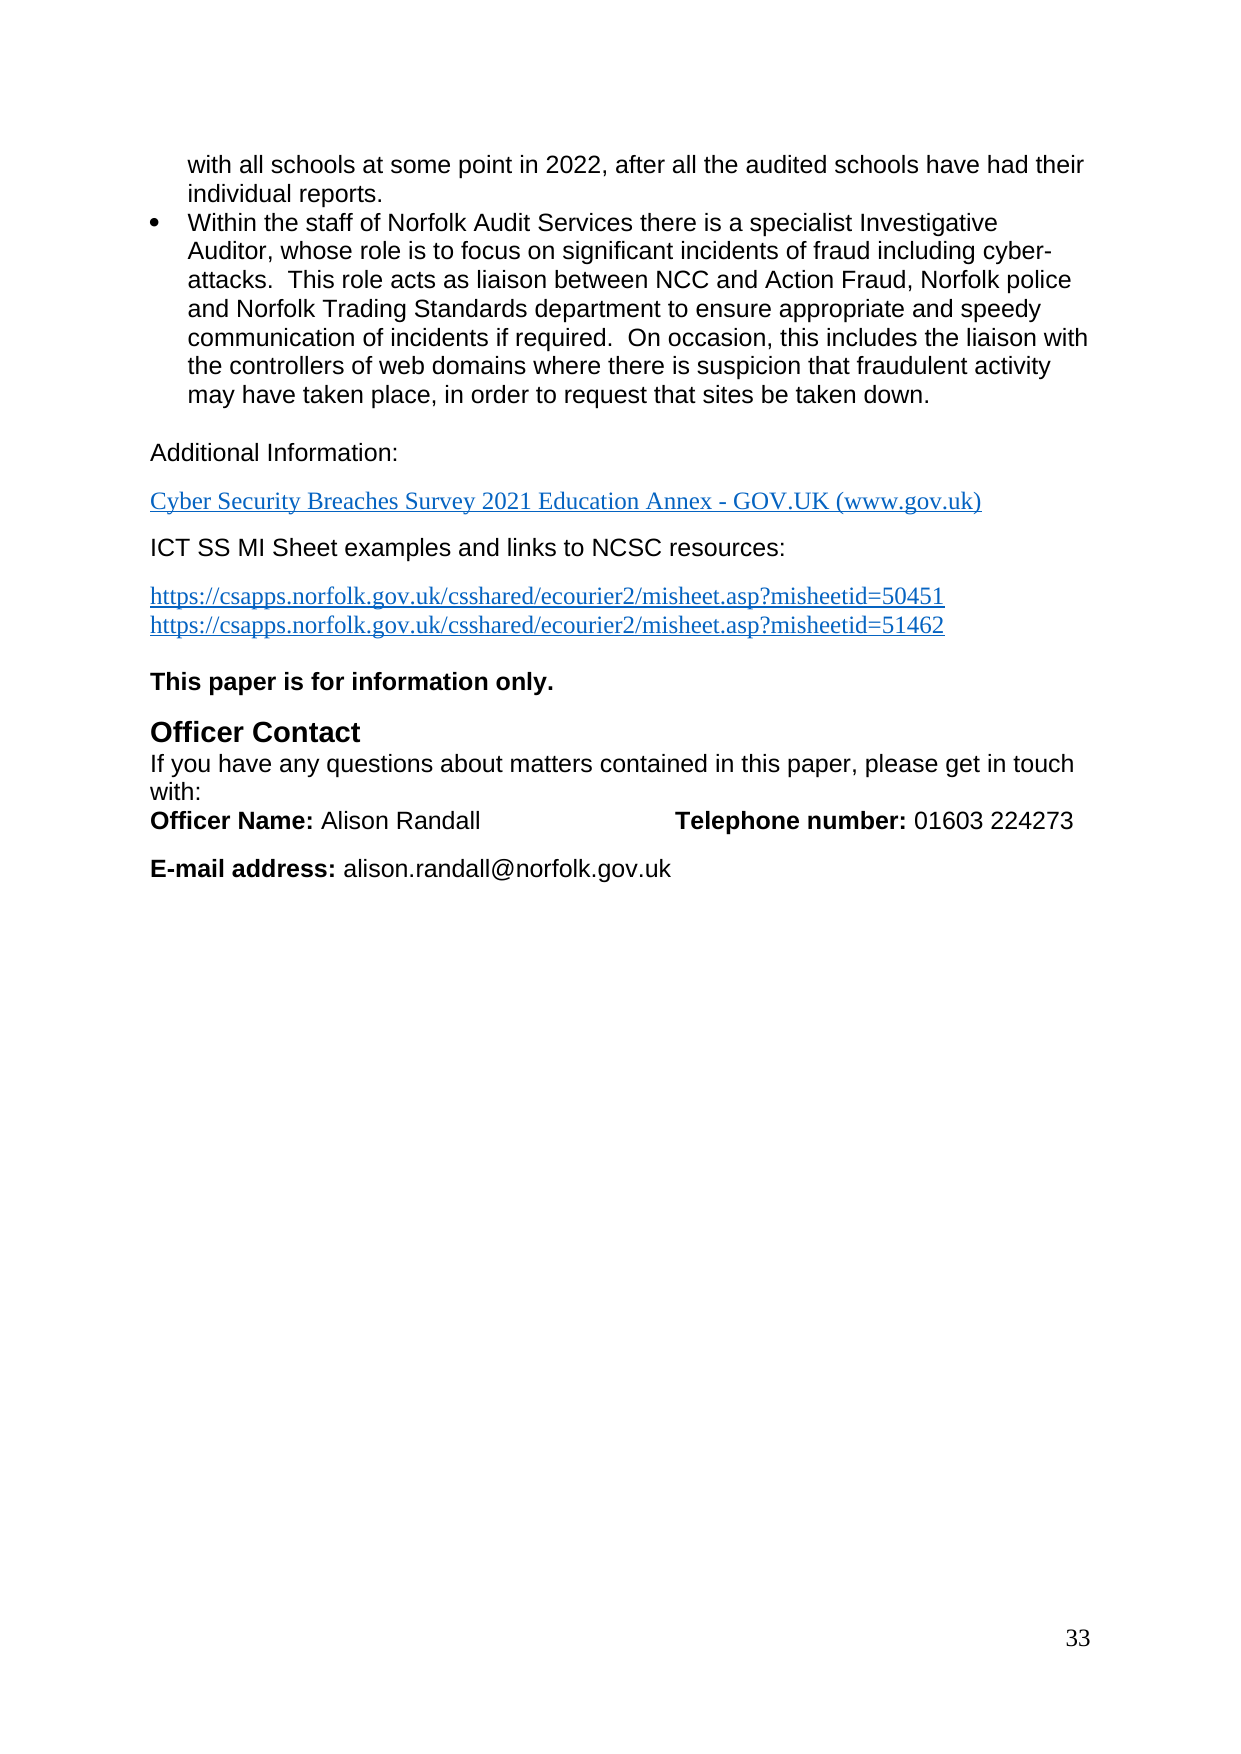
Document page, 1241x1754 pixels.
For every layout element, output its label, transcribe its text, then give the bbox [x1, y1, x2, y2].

text https://csapps.norfolk.gov.uk/csshared/ecourier2/misheet.asp?misheetid=50451 [150, 581, 1090, 610]
text If you have any questions about matters contained in this paper, please get in touch with: [150, 749, 1090, 806]
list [150, 150, 1090, 207]
text Officer Name: Alison Randall Telephone number: 01603 224273 [150, 806, 1090, 835]
list Within the staff of Norfolk Audit Services there is a specialist Investigative Auditor, whose role is to focus on significant incidents of fraud including cyber-attacks. This role acts as liaison between NCC and Action Fraud, Norfolk police and Norfolk Trading Standards department to ensure appropriate and speedy communication of incidents if required. On occasion, this includes the liaison with the controllers of web domains where there is suspicion that fraudulent activity may have taken place, in order to request that sites be taken down. [150, 207, 1090, 409]
text Cyber Security Breaches Survey 2021 Education Annex - GOV.UK (www.gov.uk) [150, 486, 1090, 514]
text https://csapps.norfolk.gov.uk/csshared/ecourier2/misheet.asp?misheetid=51462 [150, 610, 1090, 639]
text This paper is for information only. [150, 667, 1090, 696]
text ICT SS MI Sheet examples and links to NCSC resources: [150, 533, 1090, 562]
text Additional Information: [150, 438, 1090, 467]
text Officer Contact [150, 715, 1090, 749]
text E-mail address: alison.randall@norfolk.gov.uk [150, 854, 1090, 883]
